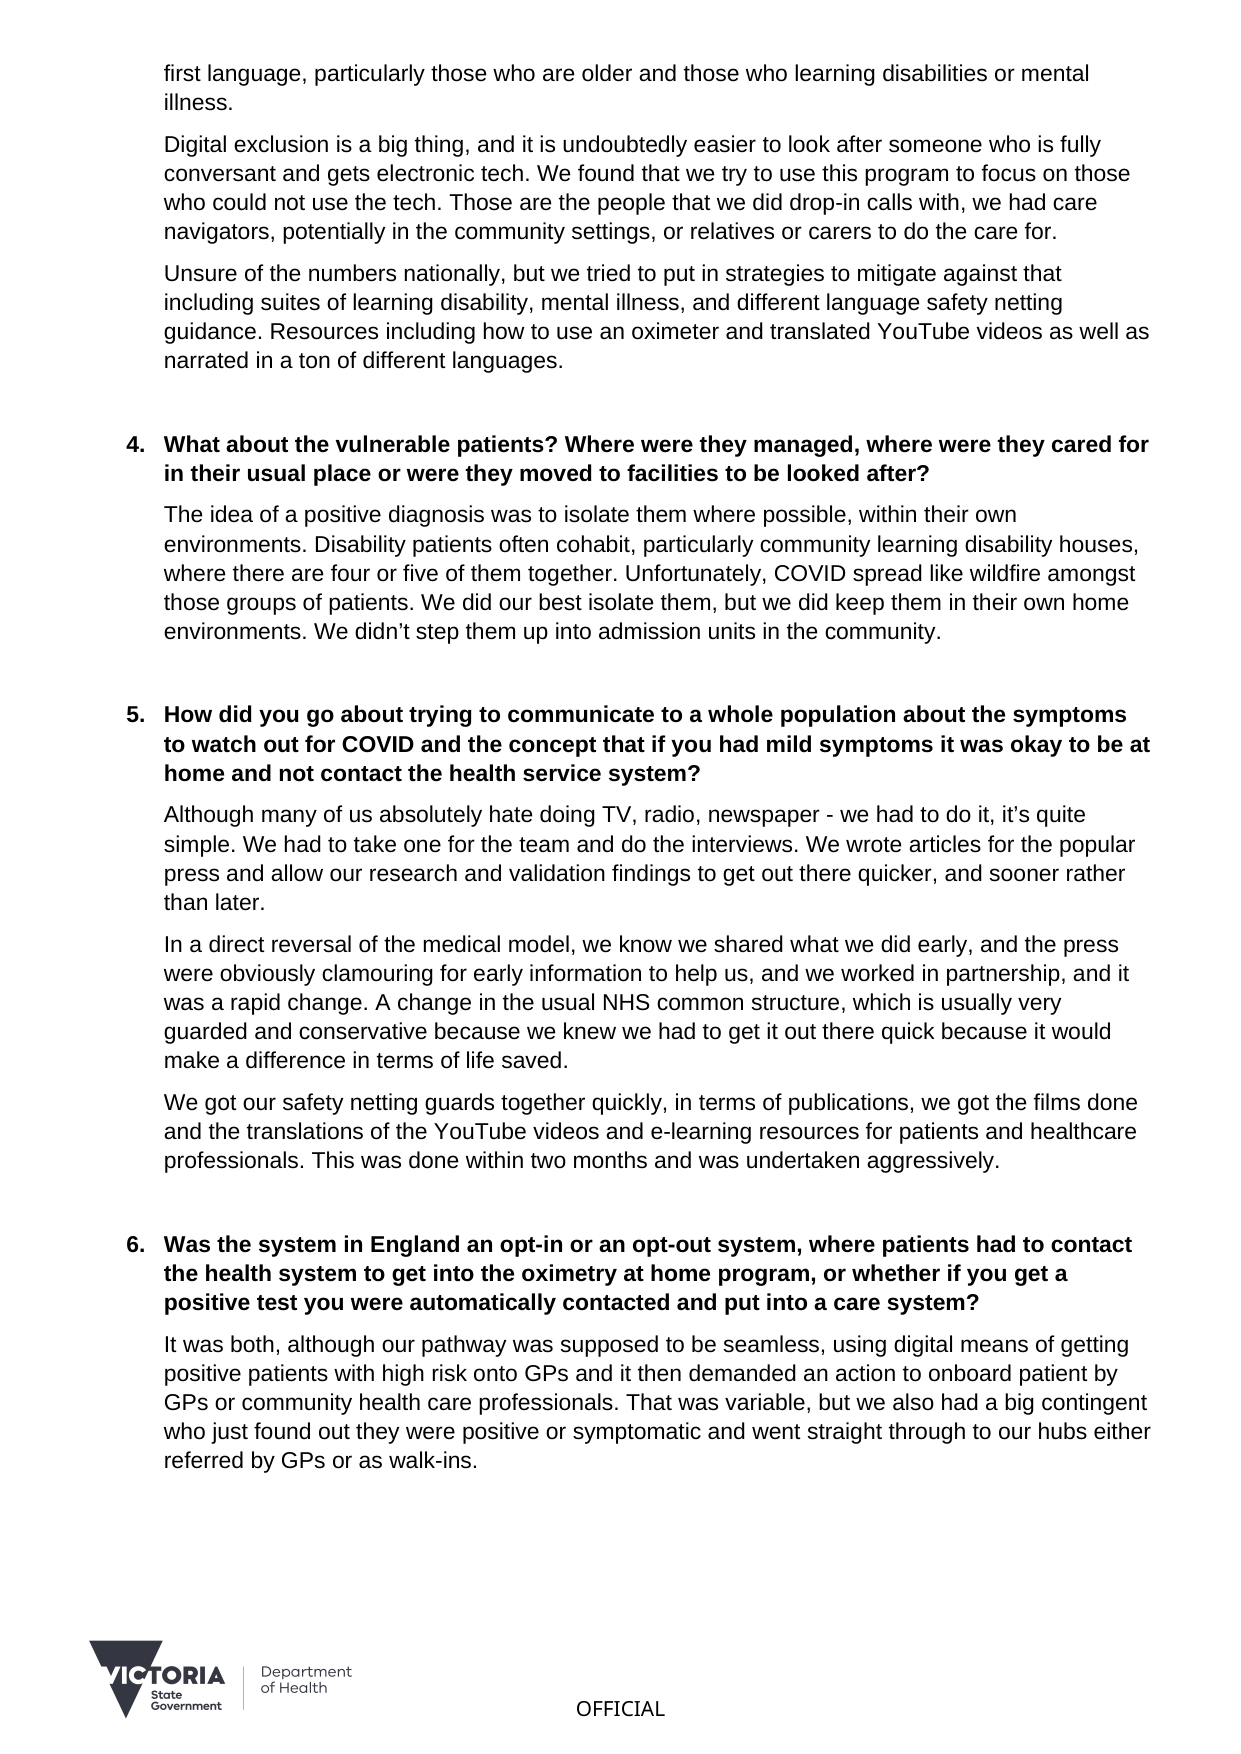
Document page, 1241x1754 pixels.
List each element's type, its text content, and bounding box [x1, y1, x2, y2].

list How did you go about trying to communicate to a whole population about the symptoms to watch out for COVID and the concept that if you had mild symptoms it was okay to be at home and not contact the health service system? [126, 699, 1152, 786]
list What about the vulnerable patients? Where were they managed, where were they cared for in their usual place or were they moved to facilities to be looked after? [126, 428, 1152, 486]
text We got our safety netting guards together quickly, in terms of publications, we got the films done and the translations of the YouTube videos and e-learning resources for patients and healthcare professionals. This was done within two months and was undertaken aggressively. [164, 1086, 1152, 1174]
list Was the system in England an opt-in or an opt-out system, where patients had to contact the health system to get into the oximetry at home program, or whether if you get a positive test you were automatically contacted and put into a care system? [126, 1228, 1152, 1315]
text Unsure of the numbers nationally, but we tried to put in strategies to mitigate against that including suites of learning disability, mental illness, and different language safety netting guidance. Resources including how to use an oximeter and translated YouTube videos as well as narrated in a ton of different languages. [164, 257, 1152, 374]
text Digital exclusion is a big thing, and it is undoubtedly easier to look after someone who is fully conversant and gets electronic tech. We found that we try to use this program to focus on those who could not use the tech. Those are the people that we did drop-in calls with, we had care navigators, potentially in the community settings, or relatives or carers to do the care for. [164, 128, 1152, 244]
text In a direct reversal of the medical model, we know we shared what we did early, and the press were obviously clamouring for early information to help us, and we worked in partnership, and it was a rapid change. A change in the usual NHS common structure, which is usually very guarded and conservative because we knew we had to get it out there quick because it would make a difference in terms of life saved. [164, 928, 1152, 1074]
text Although many of us absolutely hate doing TV, radio, newspaper - we had to do it, it’s quite simple. We had to take one for the team and do the interviews. We wrote articles for the popular press and allow our research and validation findings to get out there quicker, and sooner rather than later. [164, 799, 1152, 915]
picture [0, 1595, 1241, 1754]
text It was both, although our pathway was supposed to be seamless, using digital means of getting positive patients with high risk onto GPs and it then demanded an action to onboard patient by GPs or community health care professionals. That was variable, but we also had a big contingent who just found out they were positive or symptomatic and went straight through to our hubs either referred by GPs or as walk-ins. [164, 1328, 1152, 1474]
text The idea of a positive diagnosis was to isolate them where possible, within their own environments. Disability patients often cohabit, particularly community learning disability houses, where there are four or five of them together. Unfortunately, COVID spread like wildfire amongst those groups of patients. We did our best isolate them, but we did keep them in their own home environments. We didn’t step them up into admission units in the community. [164, 499, 1152, 644]
